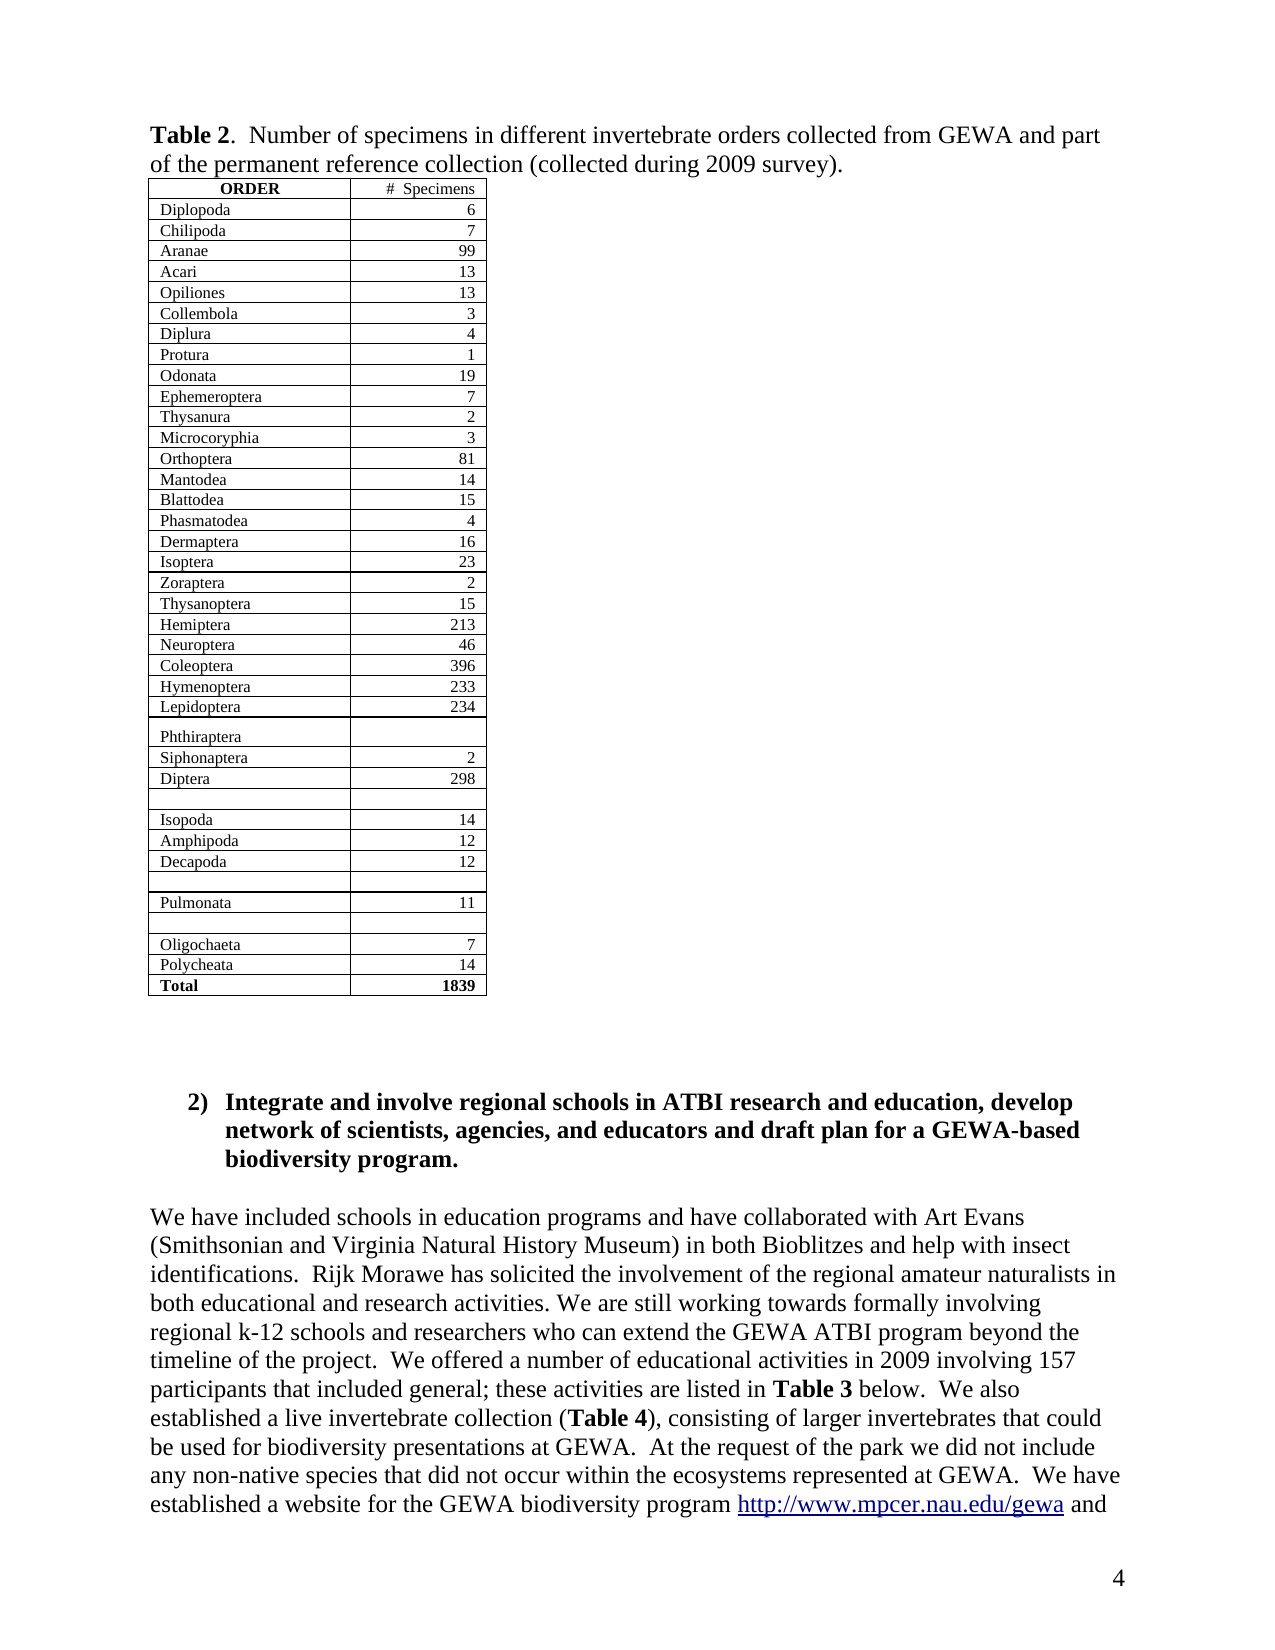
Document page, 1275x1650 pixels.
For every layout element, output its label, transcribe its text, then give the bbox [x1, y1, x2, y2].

table_header # Specimens [351, 179, 486, 198]
table_cell Collembola [149, 303, 350, 323]
table_cell Chilipoda [149, 220, 350, 240]
table_cell Total [149, 975, 350, 995]
table_cell Zoraptera [149, 573, 350, 592]
text Table 2. Number of specimens in different invertebrate orders collected from GEWA and part of the permanent reference collection (collected during 2009 survey). [150, 120, 1125, 177]
table_cell Pulmonata [149, 893, 350, 912]
table_cell 16 [351, 531, 486, 551]
table_cell Decapoda [149, 851, 350, 871]
table_cell Acari [149, 261, 350, 281]
table_cell 1 [351, 344, 486, 364]
table_cell [351, 789, 486, 808]
table_cell 234 [351, 697, 486, 716]
table_cell 396 [351, 655, 486, 675]
table_cell 2 [351, 573, 486, 592]
table_cell Phthiraptera [149, 718, 350, 746]
table_cell Ephemeroptera [149, 386, 350, 406]
table_cell 4 [351, 510, 486, 530]
table_cell 213 [351, 614, 486, 633]
table_cell 46 [351, 635, 486, 654]
table_cell Isoptera [149, 552, 350, 571]
table_cell Oligochaeta [149, 934, 350, 953]
table_cell Protura [149, 344, 350, 364]
table_cell Siphonaptera [149, 747, 350, 767]
list Integrate and involve regional schools in ATBI research and education, develop network of scientists, agencies, and educators and draft plan for a GEWA-based biodiversity program. [187, 1087, 1125, 1173]
table_cell 99 [351, 241, 486, 260]
table_cell Amphipoda [149, 830, 350, 850]
table_cell 14 [351, 469, 486, 488]
table_cell [351, 718, 486, 746]
table_cell 7 [351, 220, 486, 240]
table_cell 1839 [351, 975, 486, 995]
table_cell Opiliones [149, 282, 350, 302]
table_cell Odonata [149, 365, 350, 385]
table_cell 15 [351, 593, 486, 613]
table_cell Thysanura [149, 407, 350, 426]
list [150, 1202, 1125, 1518]
table_cell 7 [351, 934, 486, 953]
table_cell 23 [351, 552, 486, 571]
table_cell 13 [351, 261, 486, 281]
table_cell 19 [351, 365, 486, 385]
table_cell 3 [351, 427, 486, 447]
table_cell 12 [351, 851, 486, 871]
table_cell Polycheata [149, 955, 350, 974]
table_cell 4 [351, 324, 486, 343]
table_cell Blattodea [149, 490, 350, 509]
table_cell Microcoryphia [149, 427, 350, 447]
table_cell 15 [351, 490, 486, 509]
table_cell 14 [351, 810, 486, 829]
table_cell 6 [351, 199, 486, 219]
table_cell Coleoptera [149, 655, 350, 675]
table_cell [149, 789, 350, 808]
table_cell [149, 872, 350, 891]
table_cell 81 [351, 448, 486, 468]
table_cell 233 [351, 676, 486, 696]
table_cell Aranae [149, 241, 350, 260]
table_cell Phasmatodea [149, 510, 350, 530]
table_header ORDER [149, 179, 350, 198]
table_cell 11 [351, 893, 486, 912]
table_cell 3 [351, 303, 486, 323]
table_cell Neuroptera [149, 635, 350, 654]
table_cell Dermaptera [149, 531, 350, 551]
table_cell Orthoptera [149, 448, 350, 468]
table_cell Mantodea [149, 469, 350, 488]
table_cell Hemiptera [149, 614, 350, 633]
table_cell 13 [351, 282, 486, 302]
table_cell Isopoda [149, 810, 350, 829]
table_cell Hymenoptera [149, 676, 350, 696]
table_cell Diplopoda [149, 199, 350, 219]
table_cell 12 [351, 830, 486, 850]
table_cell 14 [351, 955, 486, 974]
table_cell Thysanoptera [149, 593, 350, 613]
table_cell 298 [351, 768, 486, 788]
table_cell [149, 913, 350, 933]
table_cell Lepidoptera [149, 697, 350, 716]
table_cell 7 [351, 386, 486, 406]
table_cell [351, 872, 486, 891]
table_cell Diplura [149, 324, 350, 343]
table_cell Diptera [149, 768, 350, 788]
table_cell 2 [351, 747, 486, 767]
table_cell 2 [351, 407, 486, 426]
table_cell [351, 913, 486, 933]
